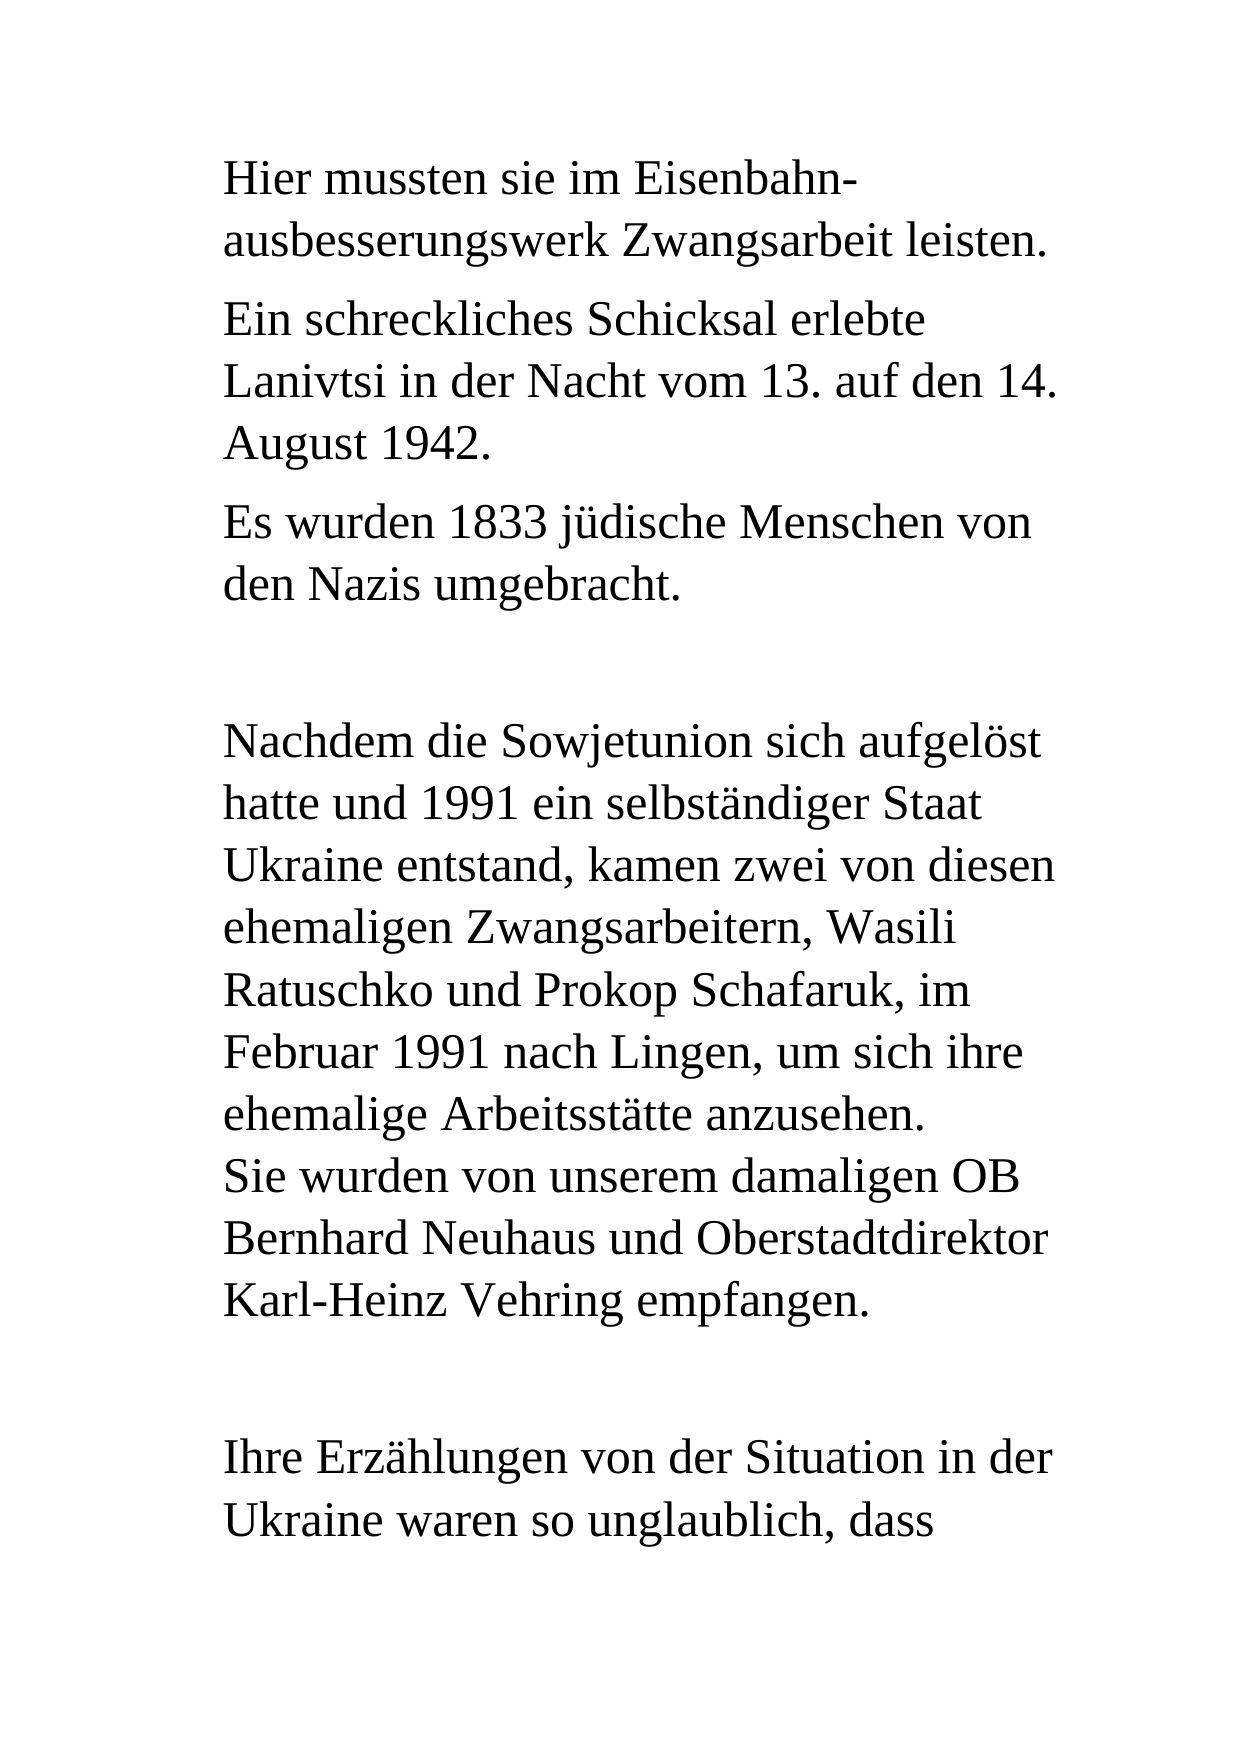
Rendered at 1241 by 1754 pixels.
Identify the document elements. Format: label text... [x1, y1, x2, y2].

text Ein schreckliches Schicksal erlebte Lanivtsi in der Nacht vom 13. auf den 14. August 1942. [223, 288, 1093, 470]
text Es wurden 1833 jüdische Menschen von den Nazis umgebracht. [223, 491, 1093, 611]
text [223, 148, 1093, 267]
text Nachdem die Sowjetunion sich aufgelöst hatte und 1991 ein selbständiger Staat Ukraine entstand, kamen zwei von diesen ehemaligen Zwangsarbeitern, Wasili Ratuschko und Prokop Schafaruk, im Februar 1991 nach Lingen, um sich ihre ehemalige Arbeitsstätte anzusehen. Sie wurden von unserem damaligen OB Bernhard Neuhaus und Oberstadtdirektor Karl-Heinz Vehring empfangen. [223, 711, 1093, 1327]
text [223, 1427, 1093, 1547]
